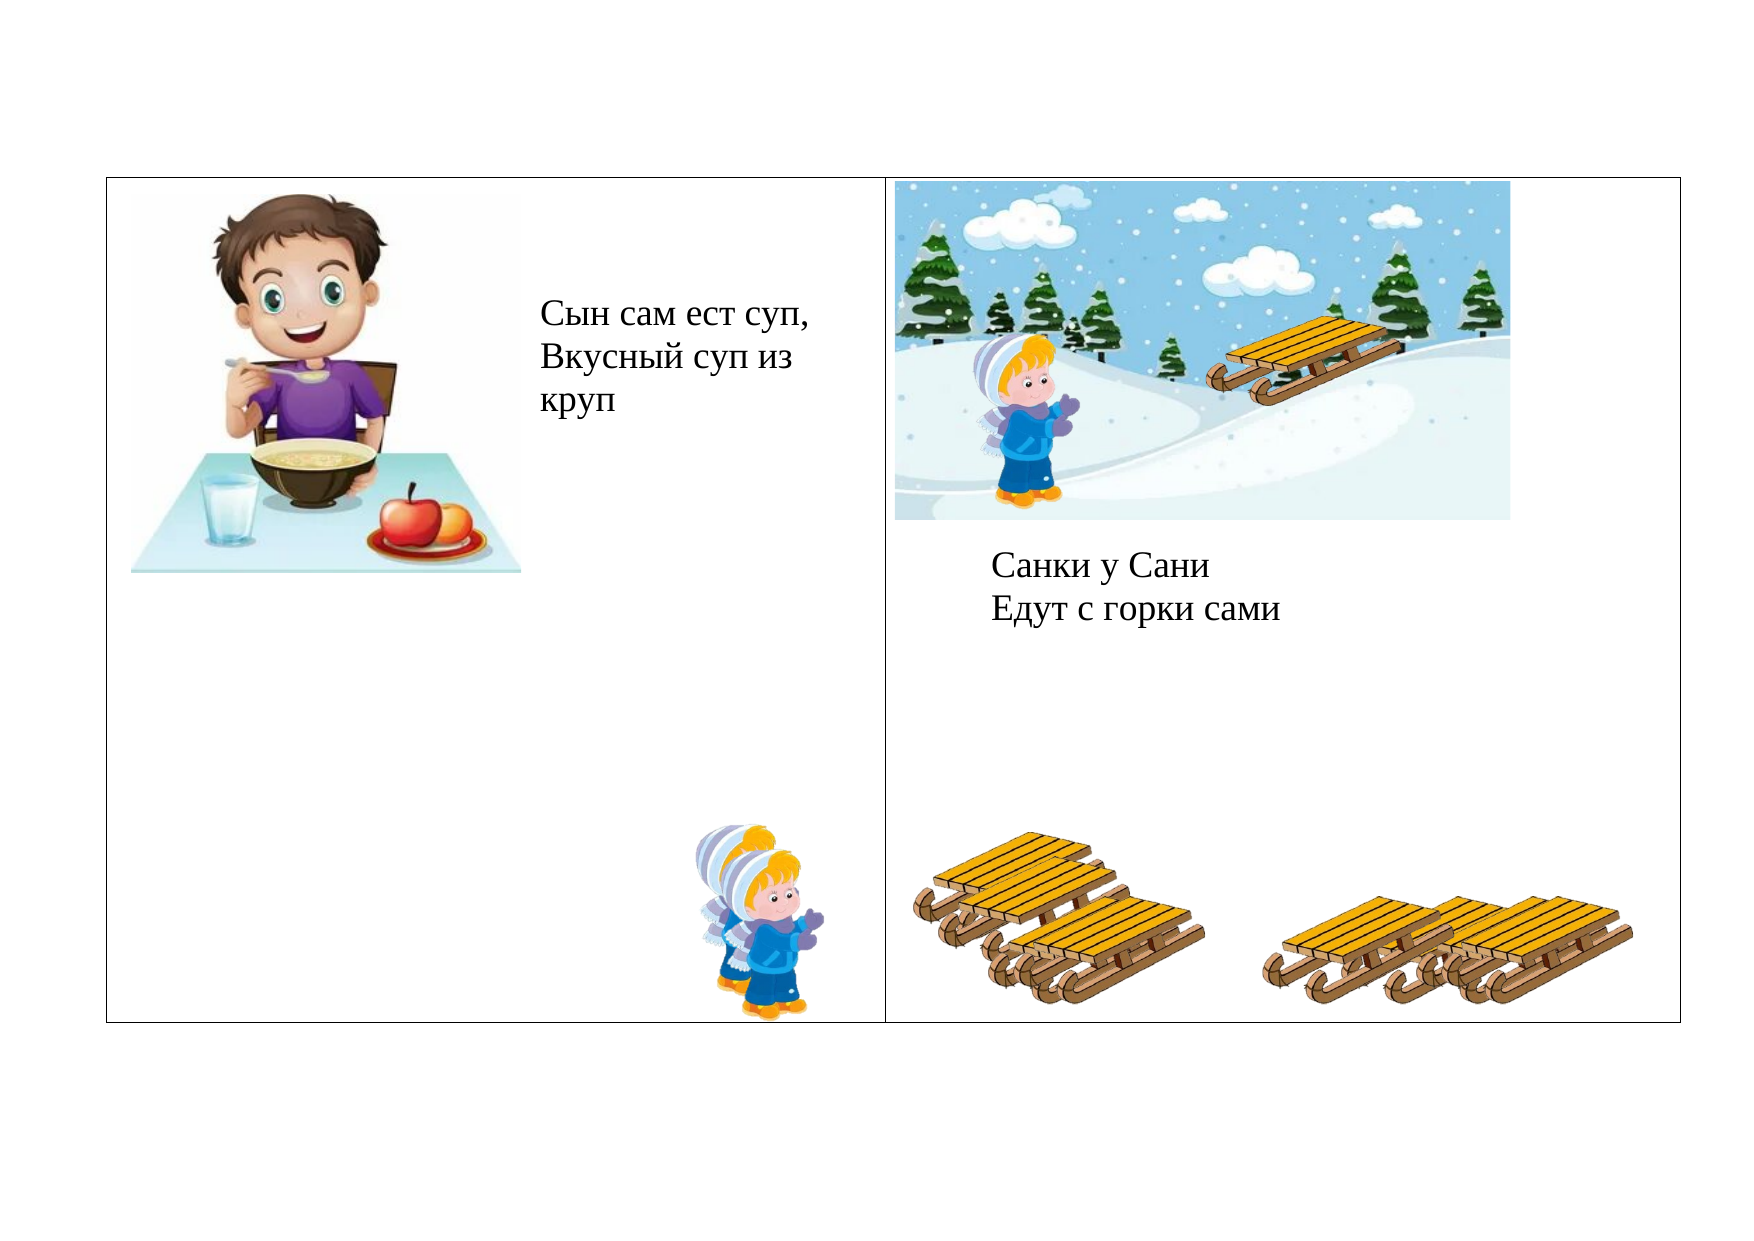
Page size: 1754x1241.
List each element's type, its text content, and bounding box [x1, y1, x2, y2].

table_cell Санки у Сани Едут с горки сами [886, 178, 1680, 1022]
picture [950, 323, 1089, 511]
picture [672, 814, 833, 1023]
picture [131, 194, 522, 573]
table_cell Сын сам ест суп, Вкусный суп из круп [107, 178, 885, 1022]
